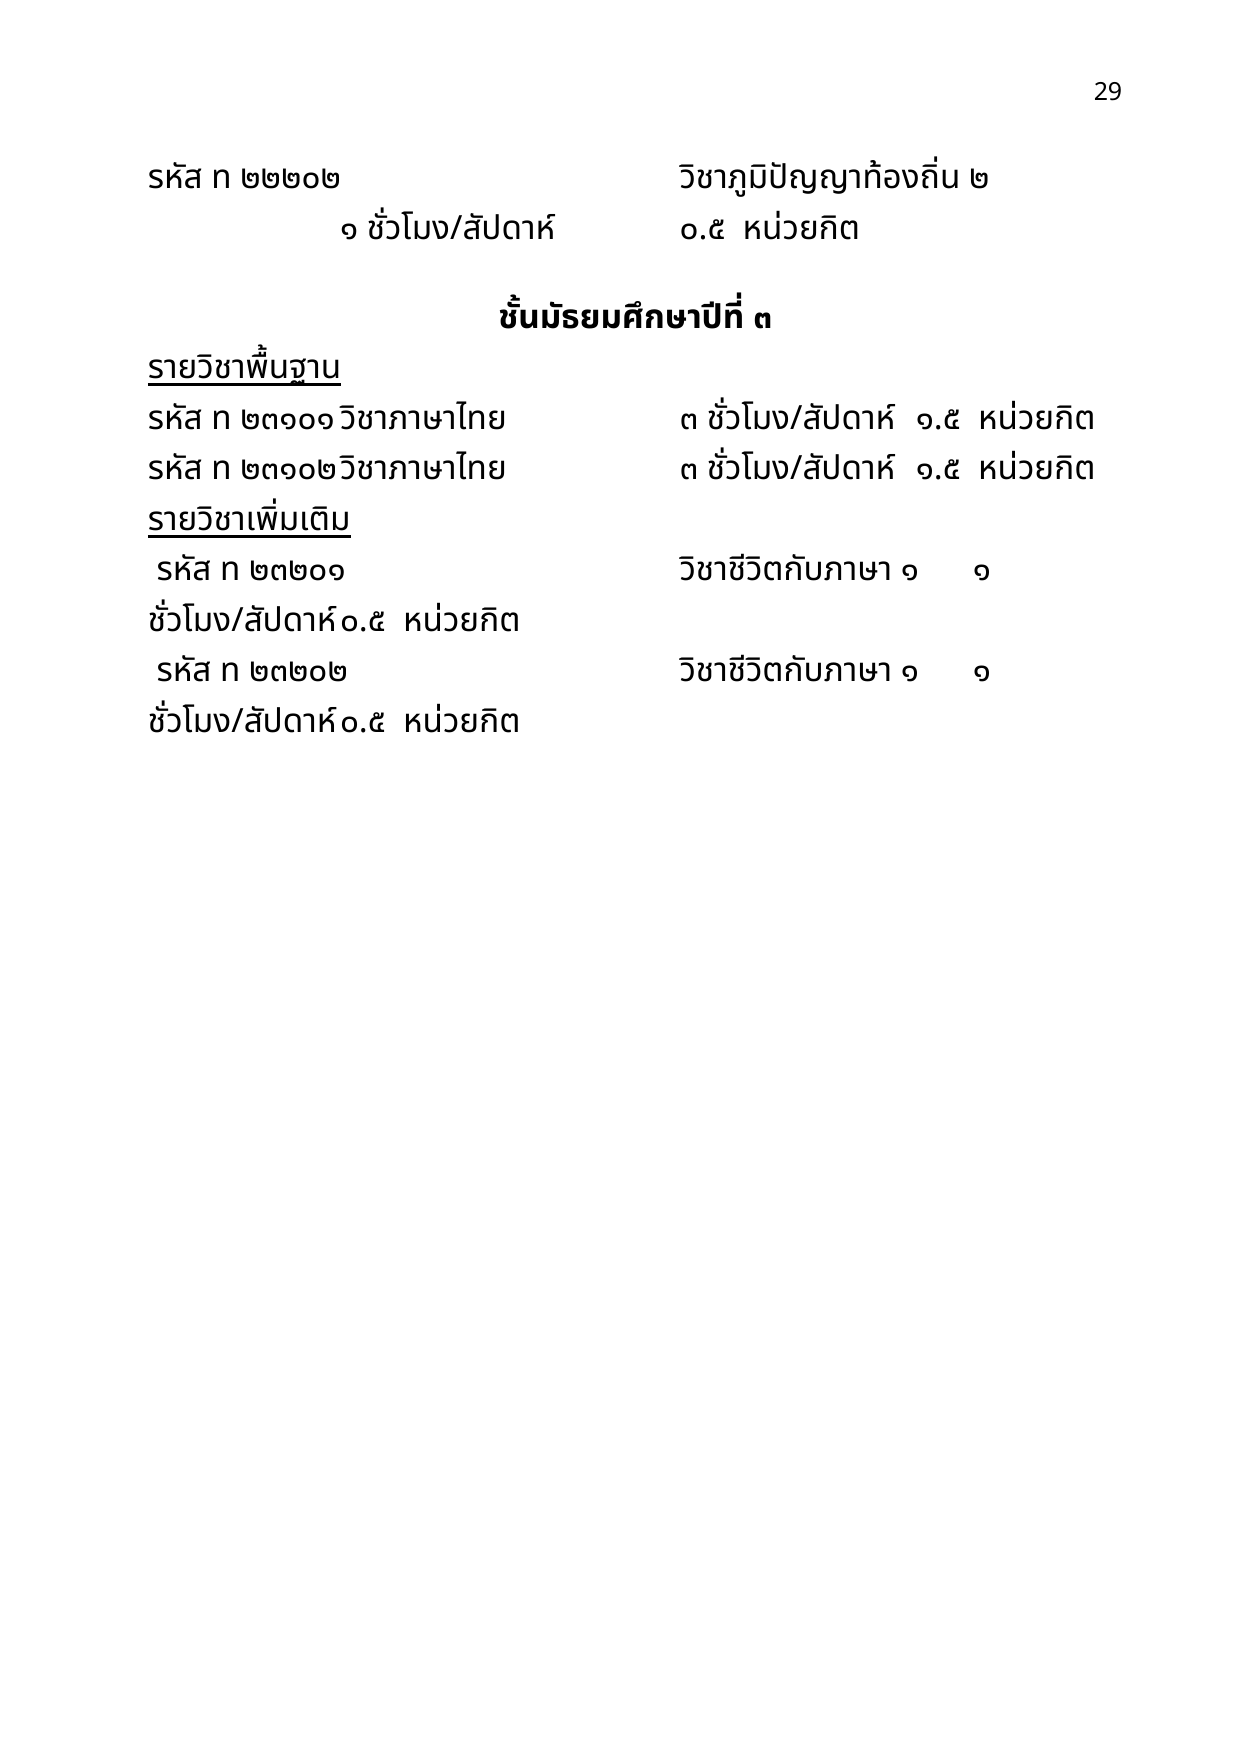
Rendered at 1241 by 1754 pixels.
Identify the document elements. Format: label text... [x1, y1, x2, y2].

text รหัส ท ๒๓๒๐๒ วิชาชีวิตกับภาษา ๑ ๑ ชั่วโมง/สัปดาห์ ๐.๕ หน่วยกิต [148, 646, 1122, 747]
text รายวิชาพื้นฐาน [148, 343, 1122, 393]
text ชั้นมัธยมศึกษาปีที่ ๓ [148, 293, 1122, 343]
text รหัส ท ๒๓๒๐๑ วิชาชีวิตกับภาษา ๑ ๑ ชั่วโมง/สัปดาห์ ๐.๕ หน่วยกิต [148, 545, 1122, 646]
text รหัส ท ๒๓๑๐๑ วิชาภาษาไทย ๓ ชั่วโมง/สัปดาห์ ๑.๕ หน่วยกิต [148, 393, 1122, 444]
text รหัส ท ๒๓๑๐๒ วิชาภาษาไทย ๓ ชั่วโมง/สัปดาห์ ๑.๕ หน่วยกิต [148, 444, 1122, 495]
text รหัส ท ๒๒๒๐๒ วิชาภูมิปัญญาท้องถิ่น ๒ ๑ ชั่วโมง/สัปดาห์ ๐.๕ หน่วยกิต [148, 153, 1122, 254]
text รายวิชาเพิ่มเติม [148, 495, 1122, 545]
